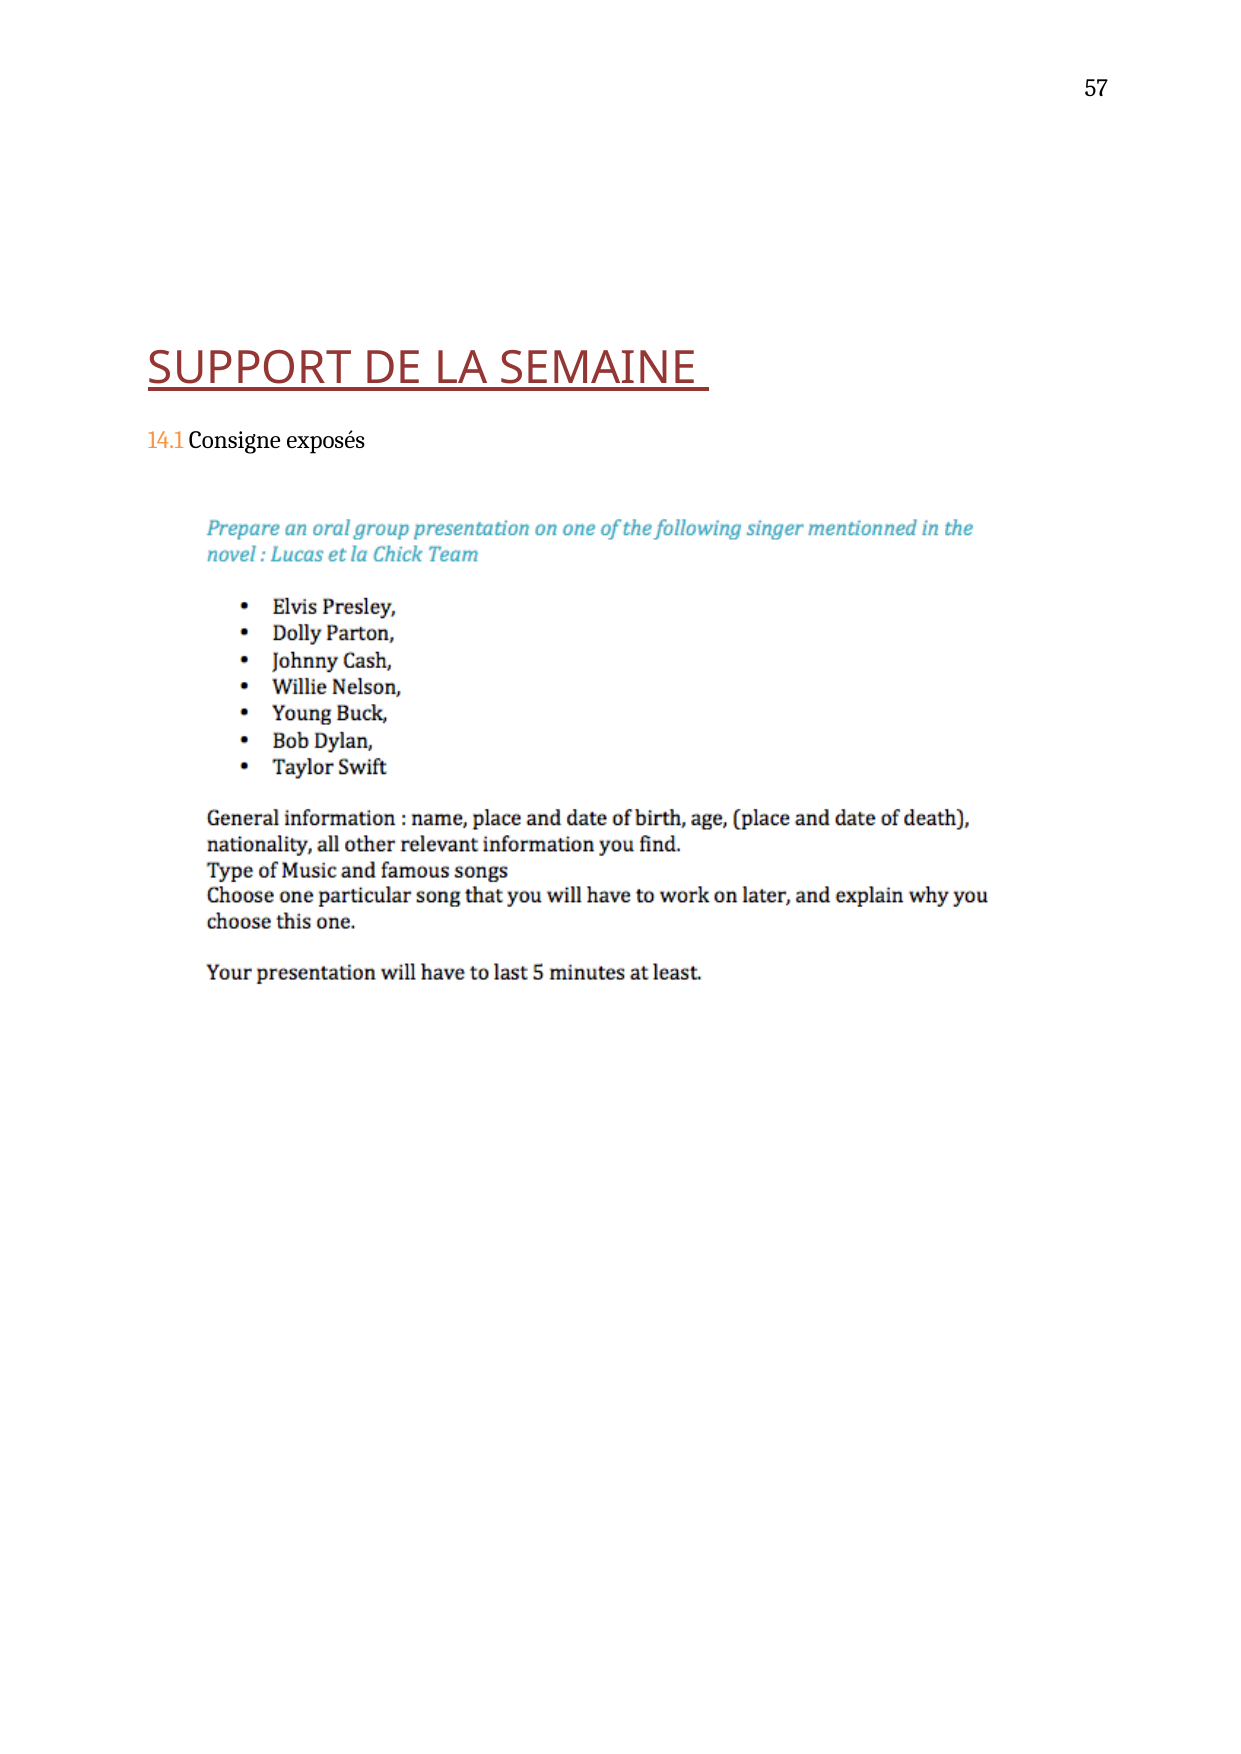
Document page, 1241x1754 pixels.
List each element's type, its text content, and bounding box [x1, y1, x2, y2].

text 14.1 Consigne exposés [148, 426, 1108, 455]
text SUPPORT DE LA SEMAINE [148, 335, 1108, 397]
picture [147, 483, 1108, 1057]
